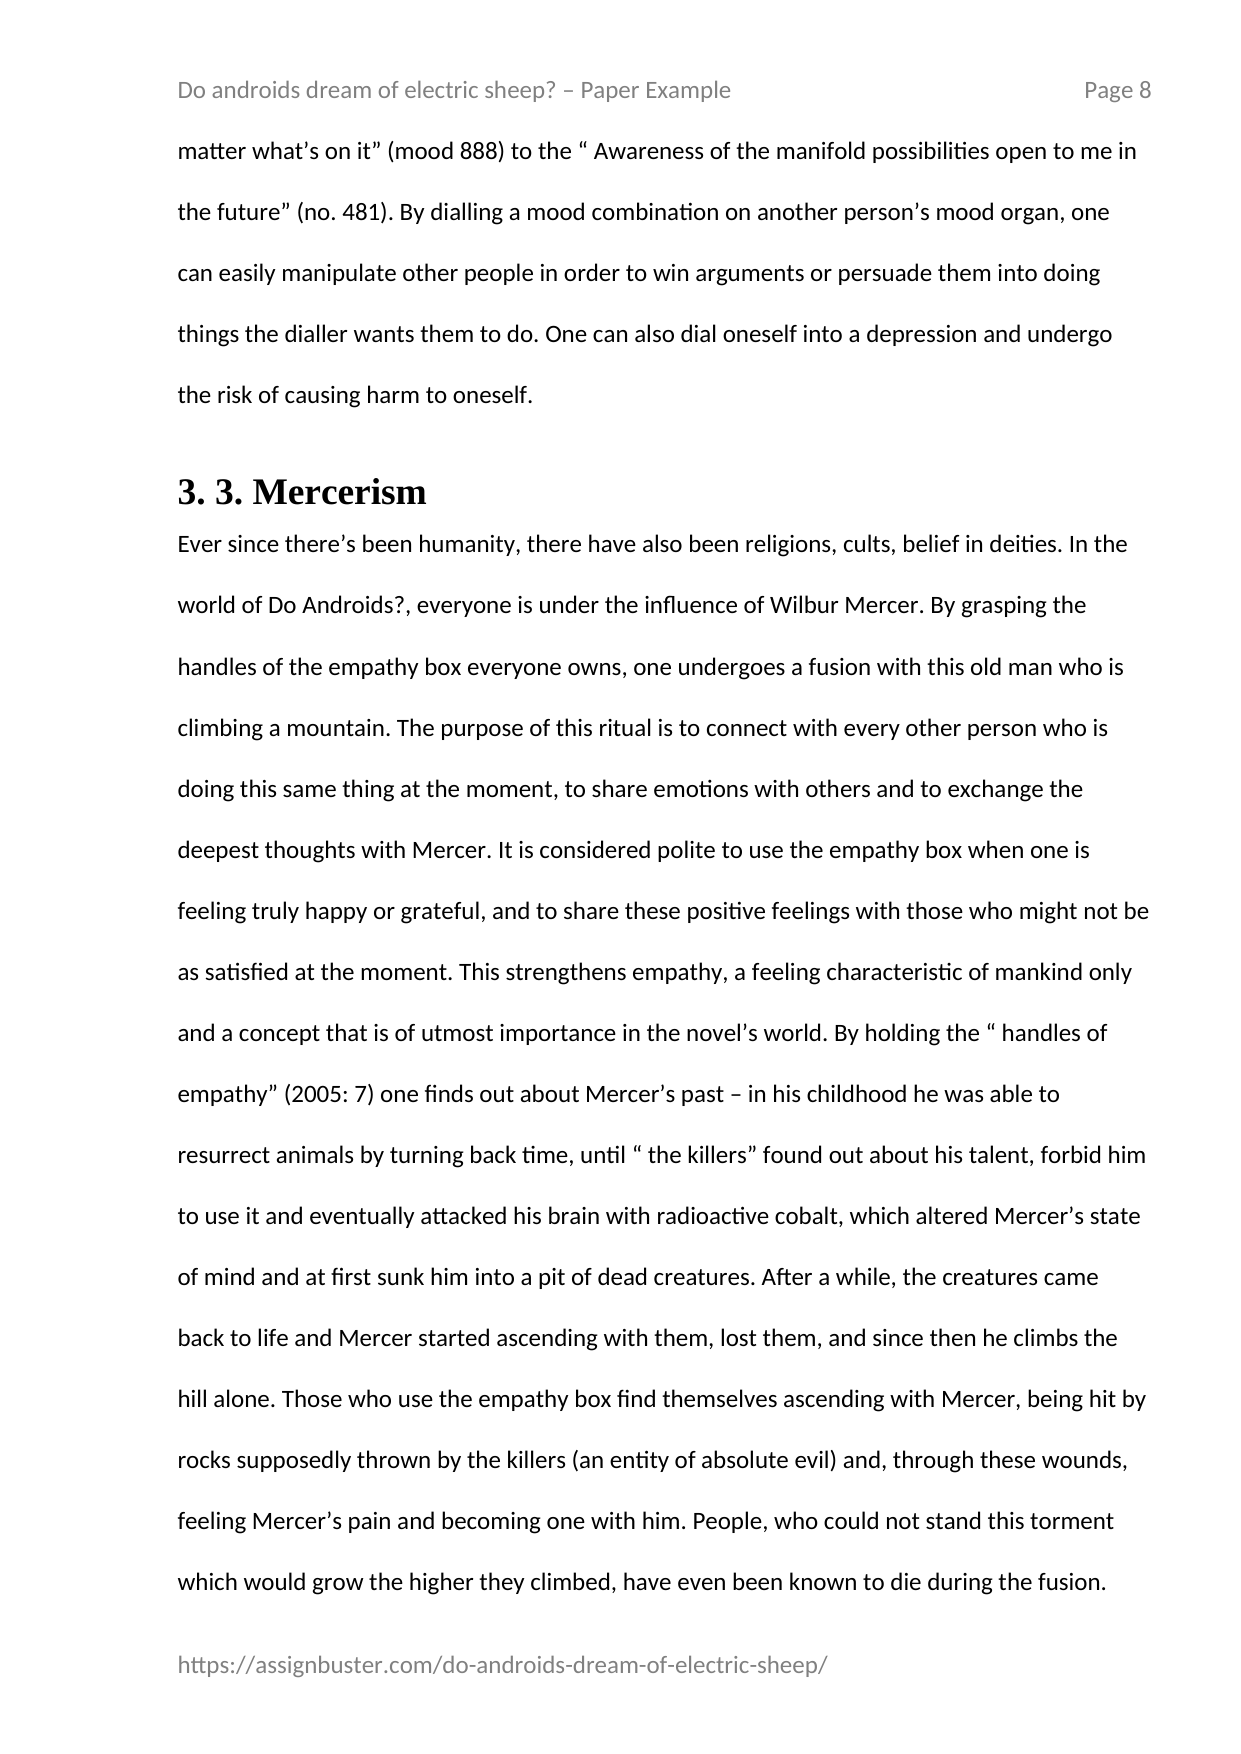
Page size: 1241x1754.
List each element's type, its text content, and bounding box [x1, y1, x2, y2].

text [177, 135, 1152, 409]
text Ever since there’s been humanity, there have also been religions, cults, belief in deities. In the world of Do Androids?, everyone is under the influence of Wilbur Mercer. By grasping the handles of the empathy box everyone owns, one undergoes a fusion with this old man who is climbing a mountain. The purpose of this ritual is to connect with every other person who is doing this same thing at the moment, to share emotions with others and to exchange the deepest thoughts with Mercer. It is considered polite to use the empathy box when one is feeling truly happy or grateful, and to share these positive feelings with those who might not be as satisfied at the moment. This strengthens empathy, a feeling characteristic of mankind only and a concept that is of utmost importance in the novel’s world. By holding the “ handles of empathy” (2005: 7) one finds out about Mercer’s past – in his childhood he was able to resurrect animals by turning back time, until “ the killers” found out about his talent, forbid him to use it and eventually attacked his brain with radioactive cobalt, which altered Mercer’s state of mind and at first sunk him into a pit of dead creatures. After a while, the creatures came back to life and Mercer started ascending with them, lost them, and since then he climbs the hill alone. Those who use the empathy box find themselves ascending with Mercer, being hit by rocks supposedly thrown by the killers (an entity of absolute evil) and, through these wounds, feeling Mercer’s pain and becoming one with him. People, who could not stand this torment which would grow the higher they climbed, have even been known to die during the fusion. [177, 528, 1152, 1597]
subtitle 3. 3. Mercerism [177, 469, 1152, 513]
